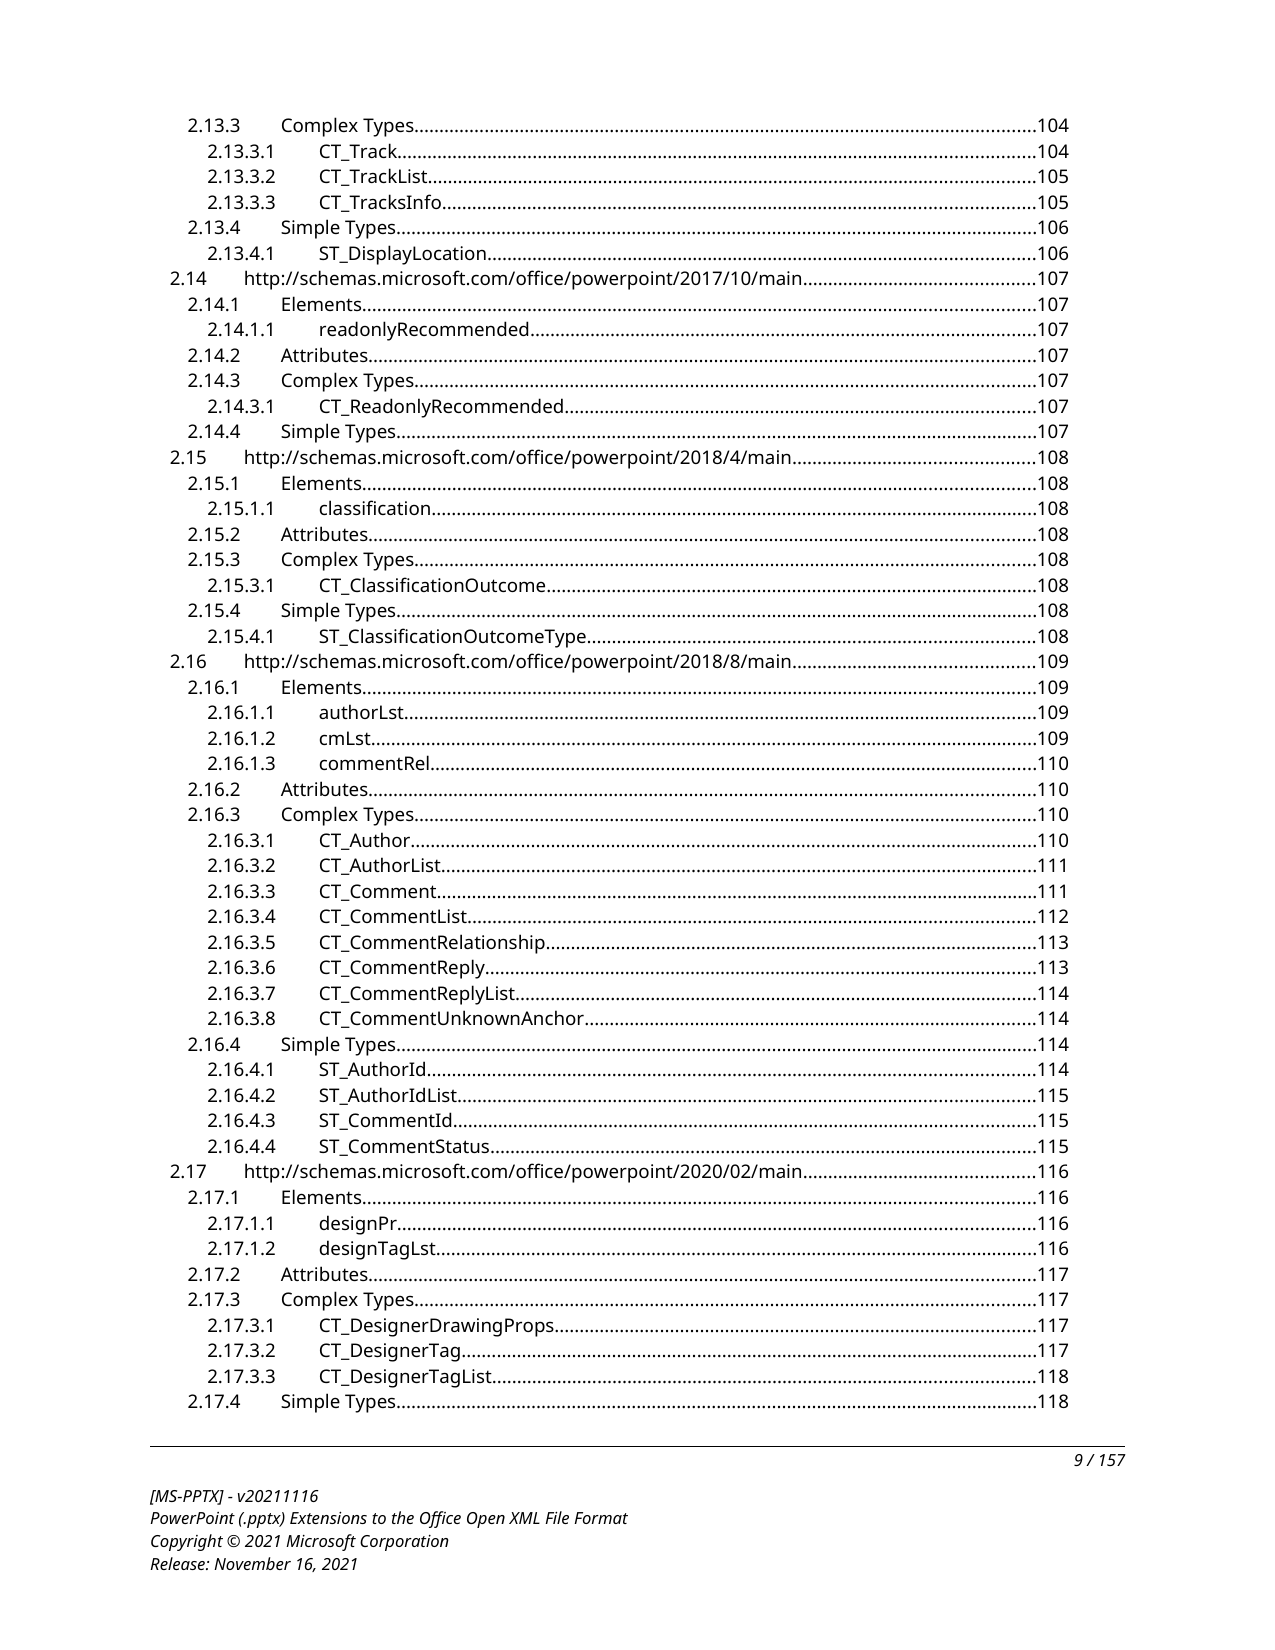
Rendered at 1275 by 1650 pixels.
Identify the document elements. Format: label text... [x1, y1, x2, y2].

text 2.15.2 Attributes 108 [187, 521, 1078, 546]
text 2.17.3 Complex Types 117 [187, 1286, 1078, 1312]
text 2.14.3 Complex Types 107 [187, 368, 1078, 393]
text 2.17.1.1 designPr 116 [207, 1210, 1078, 1235]
text 2.16.3.6 CT_CommentReply 113 [207, 955, 1078, 980]
text 2.16.1.3 commentRel 110 [207, 751, 1078, 776]
text 2.14.1.1 readonlyRecommended 107 [207, 317, 1078, 342]
text 2.17.3.2 CT_DesignerTag 117 [207, 1337, 1078, 1363]
text 2.16.3.8 CT_CommentUnknownAnchor 114 [207, 1006, 1078, 1031]
text 2.14 http://schemas.microsoft.com/office/powerpoint/2017/10/main 107 [169, 266, 1078, 291]
text 2.16 http://schemas.microsoft.com/office/powerpoint/2018/8/main 109 [169, 648, 1078, 674]
text 2.16.3.5 CT_CommentRelationship 113 [207, 929, 1078, 955]
text 2.14.4 Simple Types 107 [187, 419, 1078, 444]
text 2.15 http://schemas.microsoft.com/office/powerpoint/2018/4/main 108 [169, 444, 1078, 470]
text 2.17.3.1 CT_DesignerDrawingProps 117 [207, 1312, 1078, 1337]
text 2.15.1.1 classification 108 [207, 495, 1078, 521]
text 2.16.4.1 ST_AuthorId 114 [207, 1057, 1078, 1082]
text 2.13.4.1 ST_DisplayLocation 106 [207, 240, 1078, 266]
text 2.13.4 Simple Types 106 [187, 214, 1078, 240]
text 2.16.3.7 CT_CommentReplyList 114 [207, 980, 1078, 1006]
text 2.16.3.3 CT_Comment 111 [207, 878, 1078, 904]
text 2.17.1.2 designTagLst 116 [207, 1235, 1078, 1261]
text 2.17.1 Elements 116 [187, 1184, 1078, 1210]
text 2.16.3.1 CT_Author 110 [207, 827, 1078, 853]
text 2.13.3.2 CT_TrackList 105 [207, 163, 1078, 189]
text 2.13.3 Complex Types 104 [187, 112, 1078, 138]
text 2.16.4.3 ST_CommentId 115 [207, 1108, 1078, 1133]
text 2.13.3.1 CT_Track 104 [207, 138, 1078, 163]
text 2.15.1 Elements 108 [187, 470, 1078, 495]
text 2.17.4 Simple Types 118 [187, 1388, 1078, 1414]
text 2.14.3.1 CT_ReadonlyRecommended 107 [207, 393, 1078, 419]
text 2.16.4.4 ST_CommentStatus 115 [207, 1133, 1078, 1159]
text 2.16.1 Elements 109 [187, 674, 1078, 699]
text 2.14.2 Attributes 107 [187, 342, 1078, 368]
text 2.16.3 Complex Types 110 [187, 802, 1078, 827]
text 2.16.2 Attributes 110 [187, 776, 1078, 802]
text 2.17.3.3 CT_DesignerTagList 118 [207, 1363, 1078, 1388]
text 2.15.3.1 CT_ClassificationOutcome 108 [207, 572, 1078, 597]
text 2.15.4 Simple Types 108 [187, 597, 1078, 623]
text 2.17 http://schemas.microsoft.com/office/powerpoint/2020/02/main 116 [169, 1159, 1078, 1184]
text 2.16.3.2 CT_AuthorList 111 [207, 853, 1078, 878]
text 2.17.2 Attributes 117 [187, 1261, 1078, 1286]
text 2.16.1.2 cmLst 109 [207, 725, 1078, 751]
text 2.14.1 Elements 107 [187, 291, 1078, 317]
text 2.16.4 Simple Types 114 [187, 1031, 1078, 1057]
text 2.16.3.4 CT_CommentList 112 [207, 904, 1078, 929]
text 2.15.3 Complex Types 108 [187, 546, 1078, 572]
text 2.15.4.1 ST_ClassificationOutcomeType 108 [207, 623, 1078, 648]
text 2.16.1.1 authorLst 109 [207, 699, 1078, 725]
text 2.13.3.3 CT_TracksInfo 105 [207, 189, 1078, 214]
text 2.16.4.2 ST_AuthorIdList 115 [207, 1082, 1078, 1108]
